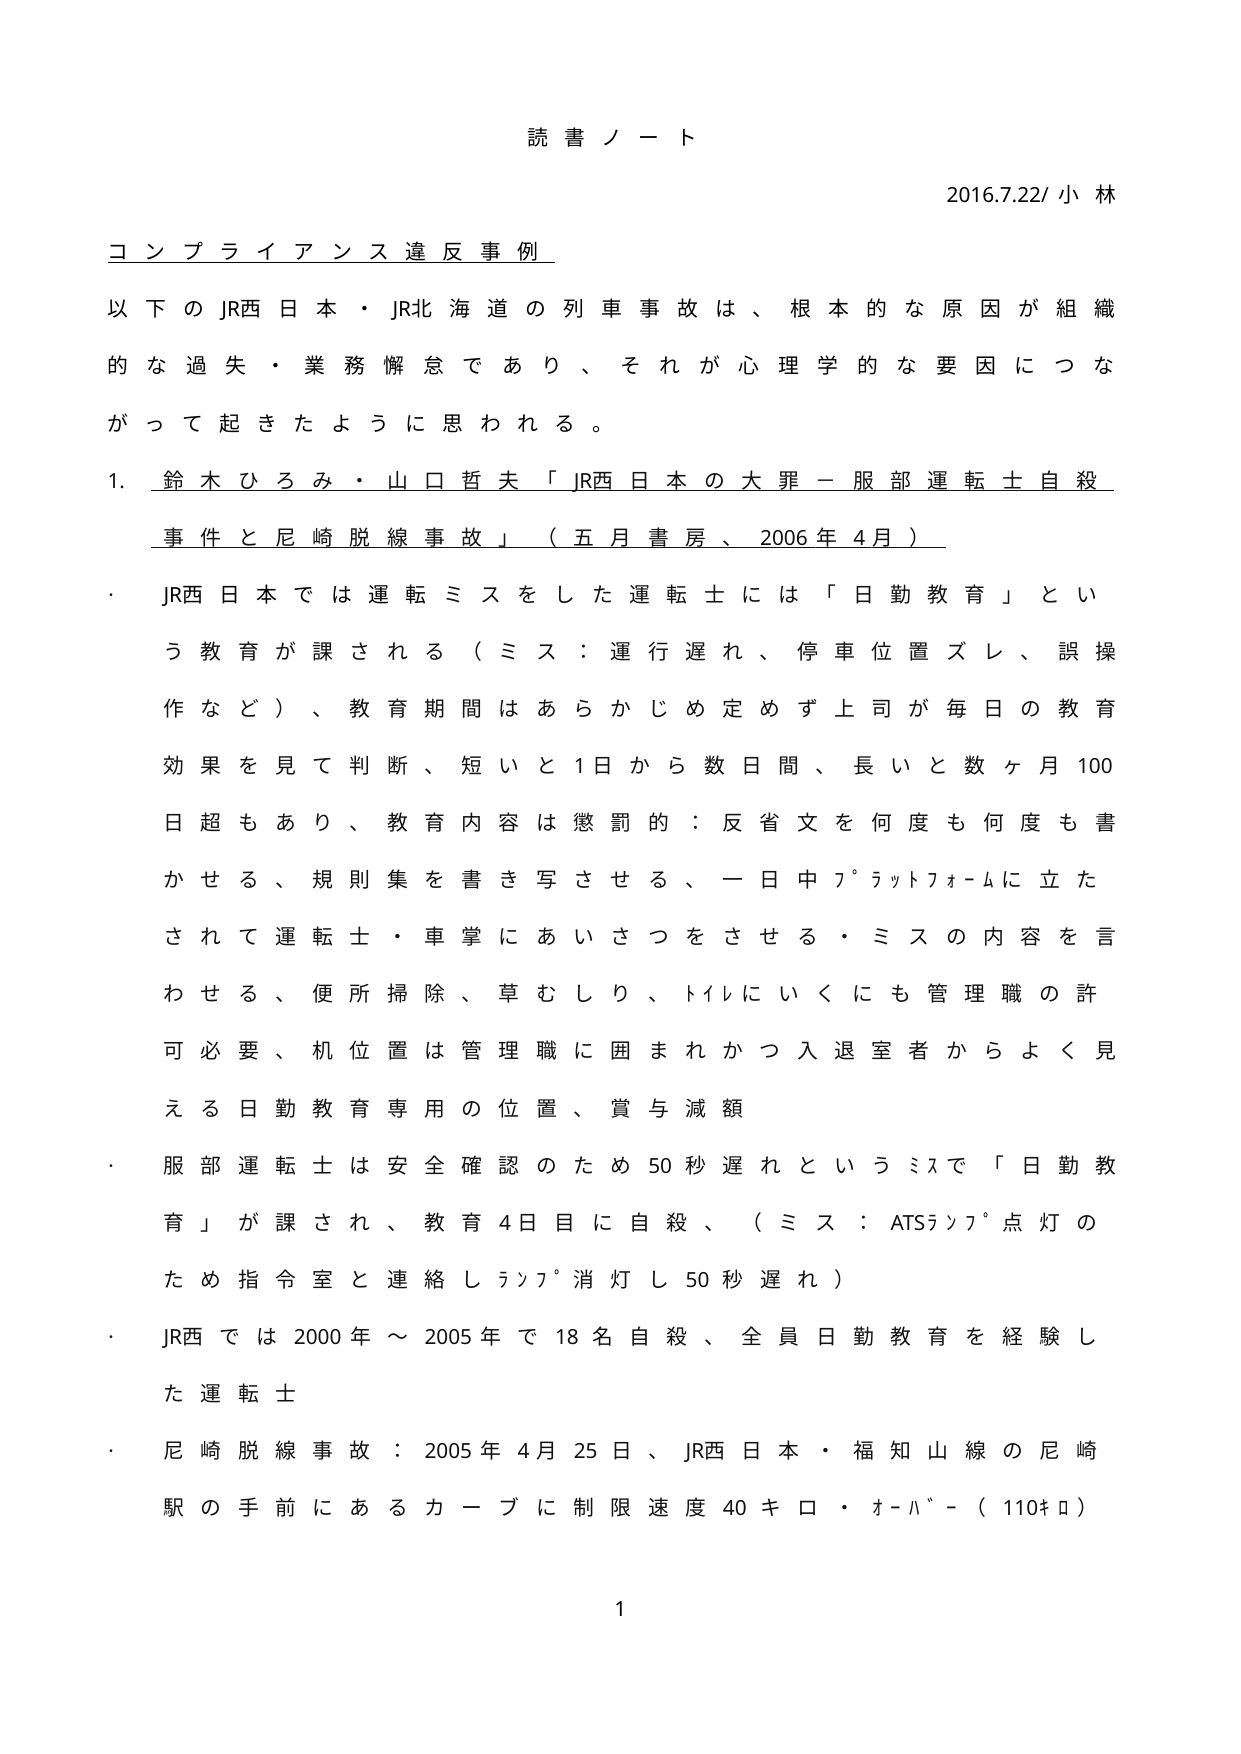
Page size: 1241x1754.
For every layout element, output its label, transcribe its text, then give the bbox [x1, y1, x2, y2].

list 服部運転士は安全確認のため50秒遅れというﾐｽで「日勤教育」が課され、教育4日目に自殺、（ミス：ATSﾗﾝﾌﾟ点灯のため指令室と連絡しﾗﾝﾌﾟ消灯し50秒遅れ） [107, 1135, 1133, 1307]
text 読書ノート [107, 108, 1133, 165]
text コンプライアンス違反事例 [107, 222, 1133, 279]
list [107, 1421, 1133, 1535]
text 以下のJR西日本・JR北海道の列車事故は、根本的な原因が組織的な過失・業務懈怠であり、それが心理学的な要因につながって起きたように思われる。 [107, 279, 1133, 450]
list JR西では2000年～2005年で18名自殺、全員日勤教育を経験した運転士 [107, 1307, 1133, 1421]
list 鈴木ひろみ・山口哲夫「JR西日本の大罪－服部運転士自殺事件と尼崎脱線事故」（五月書房、2006年4月） [107, 450, 1133, 564]
list JR西日本では運転ミスをした運転士には「日勤教育」という教育が課される（ミス：運行遅れ、停車位置ズレ、誤操作など）、教育期間はあらかじめ定めず上司が毎日の教育効果を見て判断、短いと1日から数日間、長いと数ヶ月100日超もあり、教育内容は懲罰的：反省文を何度も何度も書かせる、規則集を書き写させる、一日中ﾌﾟﾗｯﾄﾌｫｰﾑに立たされて運転士・車掌にあいさつをさせる・ミスの内容を言わせる、便所掃除、草むしり、ﾄｲﾚにいくにも管理職の許可必要、机位置は管理職に囲まれかつ入退室者からよく見える日勤教育専用の位置、賞与減額 [107, 564, 1133, 1135]
text 2016.7.22/小林 [107, 165, 1133, 222]
